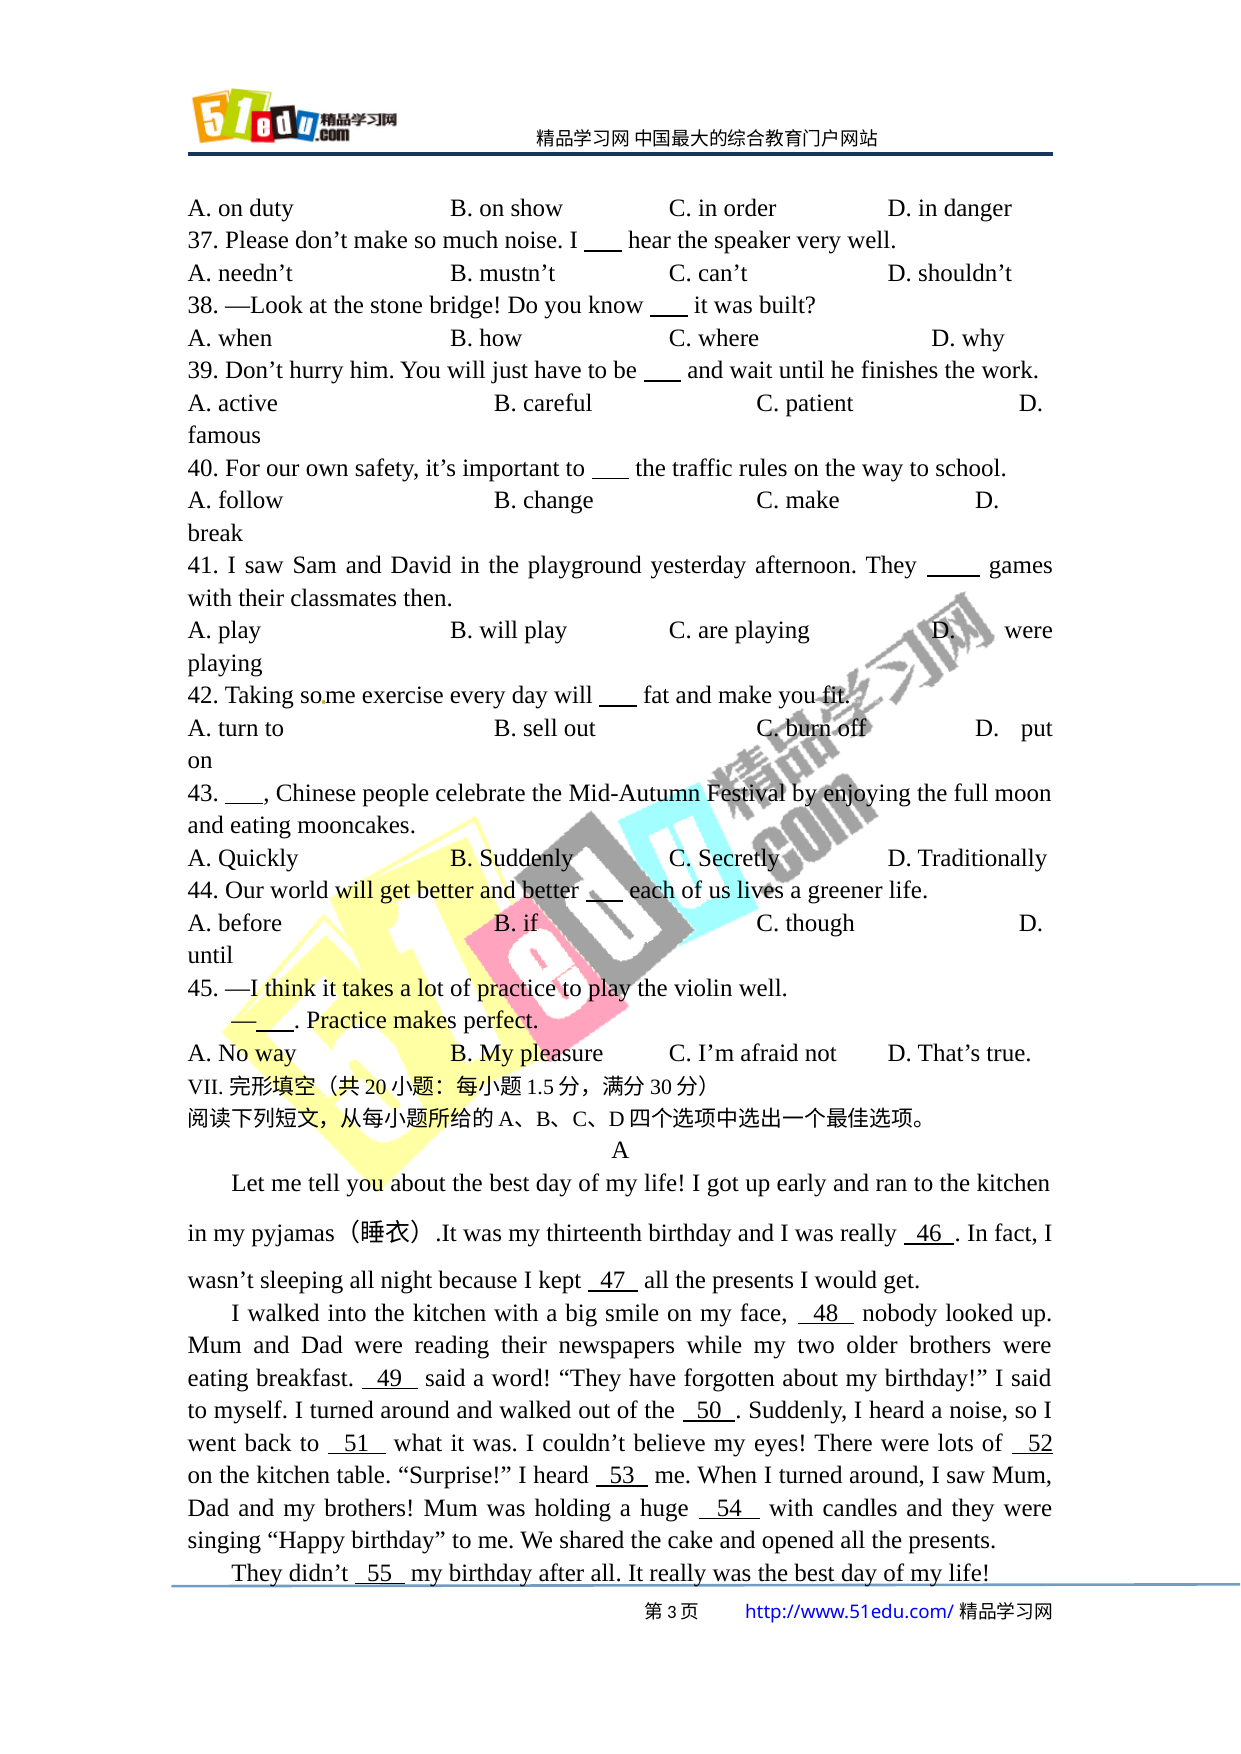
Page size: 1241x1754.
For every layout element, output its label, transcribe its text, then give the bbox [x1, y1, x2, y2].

text 43. , Chinese people celebrate the Mid-Autumn Festival by enjoying the full moon and eating mooncakes. [187, 776, 1053, 841]
text 38. —Look at the stone bridge! Do you know it was built? [187, 288, 1053, 321]
text I walked into the kitchen with a big smile on my face, 48 nobody looked up. Mum and Dad were reading their newspapers while my two older brothers were eating breakfast. 49 said a word! “They have forgotten about my birthday!” I said to myself. I turned around and walked out of the 50 . Suddenly, I heard a noise, so I went back to 51 what it was. I couldn’t believe my eyes! There were lots of 52 on the kitchen table. “Surprise!” I heard 53 me. When I turned around, I saw Mum, Dad and my brothers! Mum was holding a huge 54 with candles and they were singing “Happy birthday” to me. We shared the cake and opened all the presents. [187, 1296, 1053, 1556]
text A. active B. careful C. patient D. famous[来源:学科网ZXXK] [187, 386, 1053, 451]
text 41. I saw Sam and David in the playground yesterday afternoon. They games with their classmates then. [187, 548, 1053, 613]
text Let me tell you about the best day of my life! I got up early and ran to the kitchen in my pyjamas（睡衣）.It was my thirteenth birthday and I was really 46 . In fact, I wasn’t sleeping all night because I kept 47 all the presents I would get. [187, 1166, 1053, 1296]
text They didn’t 55 my birthday after all. It really was the best day of my life! [187, 1556, 1053, 1588]
text 39. Don’t hurry him. You will just have to be and wait until he finishes the work. [187, 353, 1053, 386]
text A. on duty B. on show C. in order D. in danger [187, 191, 1053, 223]
text 40. For our own safety, it’s important to the traffic rules on the way to school. [187, 451, 1053, 483]
text A [187, 1133, 1053, 1166]
text A. when B. how C. where D. why [187, 321, 1053, 353]
text A. Quickly B. Suddenly C. Secretly D. Traditionally [187, 841, 1053, 873]
text A. before B. if C. though D. until [187, 906, 1053, 971]
text 45. —I think it takes a lot of practice to play the violin well. [187, 971, 1053, 1003]
text 37. Please don’t make so much noise. I hear the speaker very well. [187, 223, 1053, 256]
text A. turn to B. sell out C. burn off D. put on [187, 711, 1053, 776]
text 42. Taking some exercise every day will fat and make you fit.[来源:学+科+网] [187, 678, 1053, 711]
picture [187, 88, 405, 145]
text A. needn’t B. mustn’t C. can’t D. shouldn’t [187, 256, 1053, 288]
text A. play B. will play C. are playing D. were playing [187, 613, 1053, 678]
text A. follow B. change C. make D. break [187, 483, 1053, 548]
text A. No way B. My pleasure C. I’m afraid not D. That’s true. [187, 1036, 1053, 1068]
text VII. 完形填空（共20小题：每小题1.5分，满分30分） [187, 1068, 1053, 1101]
text 阅读下列短文，从每小题所给的A、B、C、D四个选项中选出一个最佳选项。 [187, 1101, 1053, 1133]
text — . Practice makes perfect. [187, 1003, 1053, 1036]
text 44. Our world will get better and better each of us lives a greener life. [187, 873, 1053, 906]
